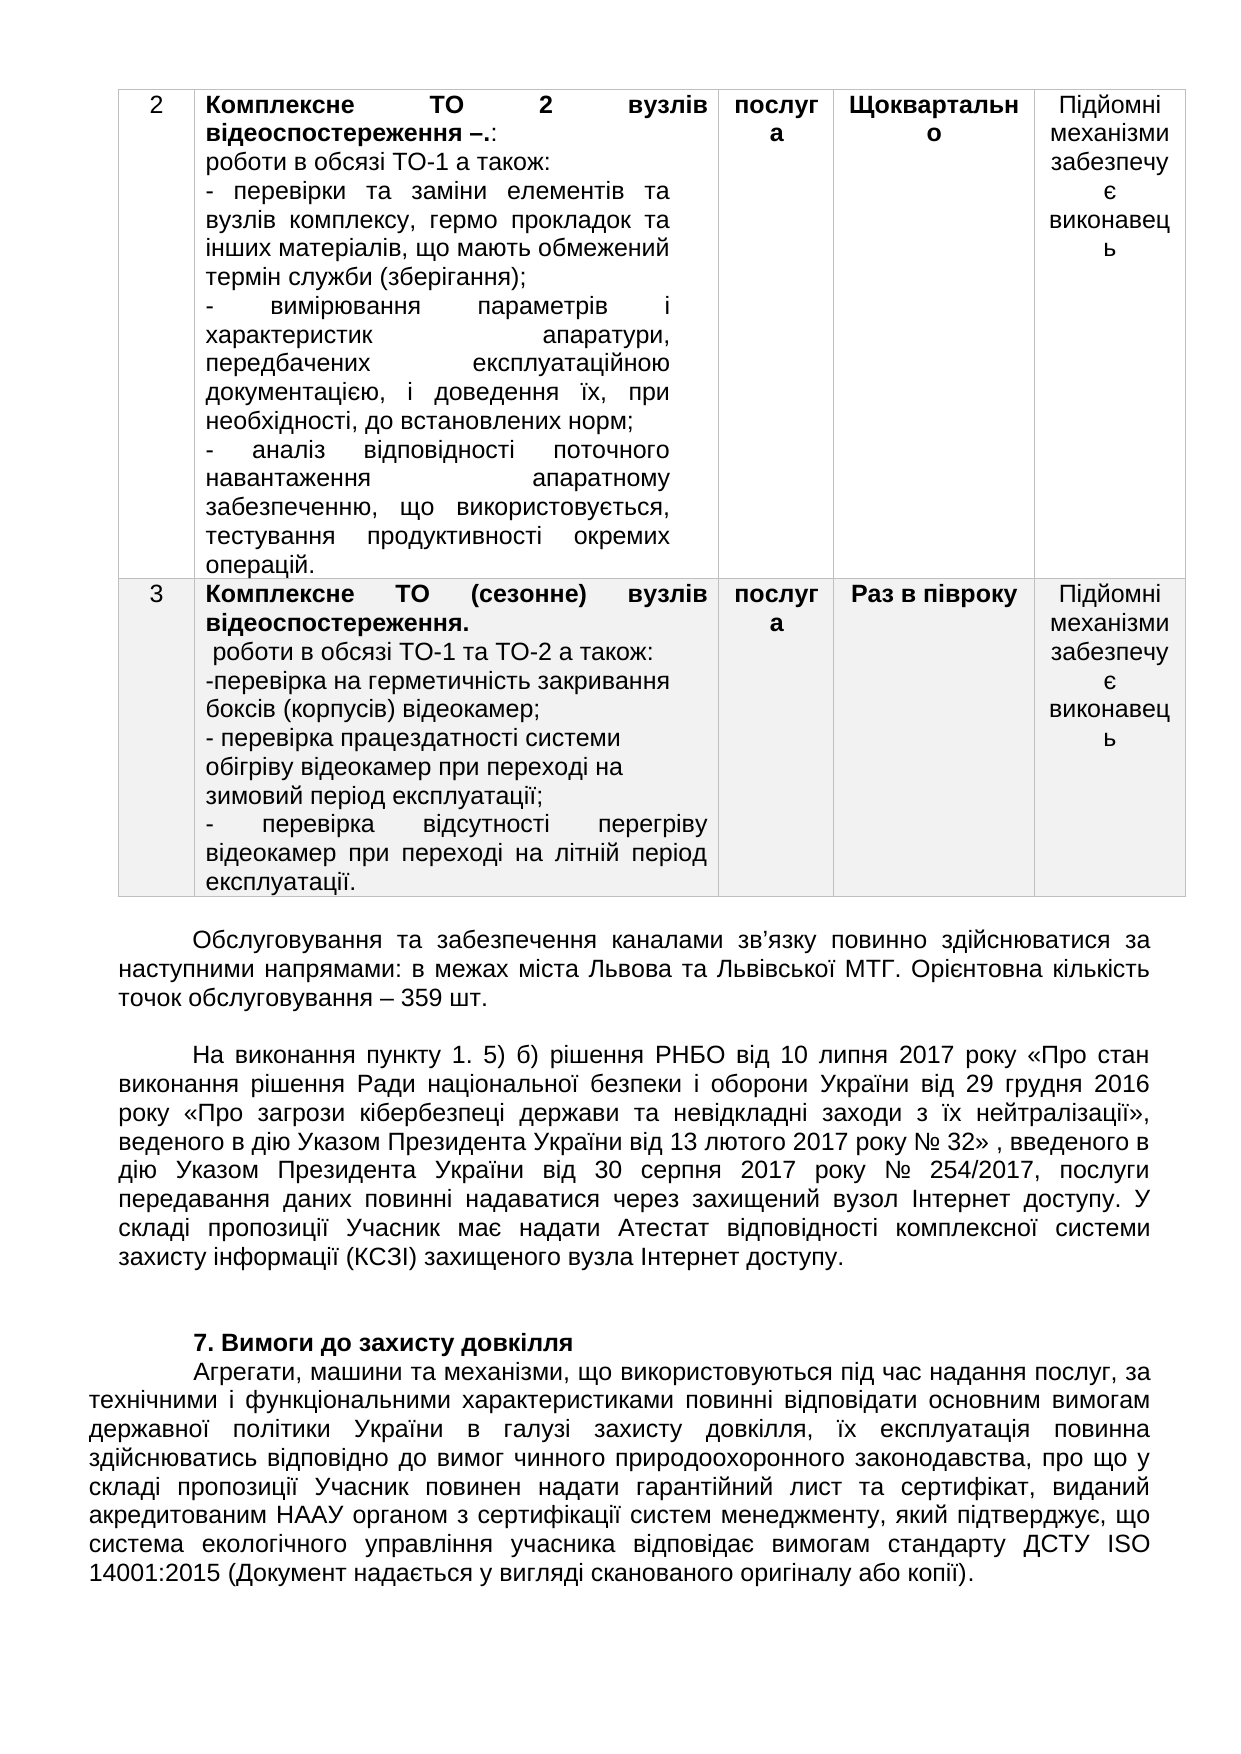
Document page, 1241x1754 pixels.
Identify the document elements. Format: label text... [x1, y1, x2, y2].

text На виконання пункту 1. 5) б) рішення РНБО від 10 липня 2017 року «Про стан виконання рішення Ради національної безпеки і оборони України від 29 грудня 2016 року «Про загрози кібербезпеці держави та невідкладні заходи з їх нейтралізації», веденого в дію Указом Президента України від 13 лютого 2017 року № 32» , введеного в дію Указом Президента України від 30 серпня 2017 року № 254/2017, послуги передавання даних повинні надаватися через захищений вузол Інтернет доступу. У складі пропозиції Учасник має надати Атестат відповідності комплексної системи захисту інформації (КСЗІ) захищеного вузла Інтернет доступу. [118, 1040, 1152, 1270]
table_cell послуга [719, 90, 833, 578]
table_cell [1035, 90, 1185, 578]
list Агрегати, машини та механізми, що використовуються під час надання послуг, за технічними і функціональними характеристиками повинні відповідати основним вимогам державної політики України в галузі захисту довкілля, їх експлуатація повинна здійснюватись відповідно до вимог чинного природоохоронного законодавства, про що у складі пропозиції Учасник повинен надати гарантійний лист та сертифікат, виданий акредитованим НААУ органом з сертифікації систем менеджменту, який підтверджує, що система екологічного управління учасника відповідає вимогам стандарту ДСТУ ISO 14001:2015 (Документ надається у вигляді сканованого оригіналу або копії). [88, 1357, 1152, 1587]
table_cell Щоквартально [834, 90, 1034, 578]
text Обслуговування та забезпечення каналами зв’язку повинно здійснюватися за наступними напрямами: в межах міста Львова та Львівської МТГ. Орієнтовна кількість точок обслуговування – 359 шт. [118, 925, 1152, 1012]
table_cell Комплексне ТО 2 вузлів відеоспостереження –.: роботи в обсязі ТО-1 а також: - перевірки та заміни елементів та вузлів комплексу, гермо прокладок та інших матеріалів, що мають обмежений термін служби (зберігання); - вимірювання параметрів і характеристик апаратури, передбачених експлуатаційною документацією, і доведення їх, при необхідності, до встановлених норм; - аналіз відповідності поточного навантаження апаратному забезпеченню, що використовується, тестування продуктивності окремих операцій. [195, 90, 718, 578]
table_cell 2 [119, 90, 194, 578]
table_cell Раз в півроку [834, 579, 1034, 896]
table_cell послуга [719, 579, 833, 896]
list 7. Вимоги до захисту довкілля [193, 1328, 1152, 1357]
table_cell 3 [119, 579, 194, 896]
table_cell Комплексне ТО (сезонне) вузлів відеоспостереження. роботи в обсязі ТО-1 та ТО-2 а також: -перевірка на герметичність закривання боксів (корпусів) відеокамер; - перевірка працездатності системи обігріву відеокамер при переході на зимовий період експлуатації; - перевірка відсутності перегріву відеокамер при переході на літній період експлуатації. [195, 579, 718, 896]
table_cell Підйомні механізми забезпечує виконавець [1035, 579, 1185, 896]
